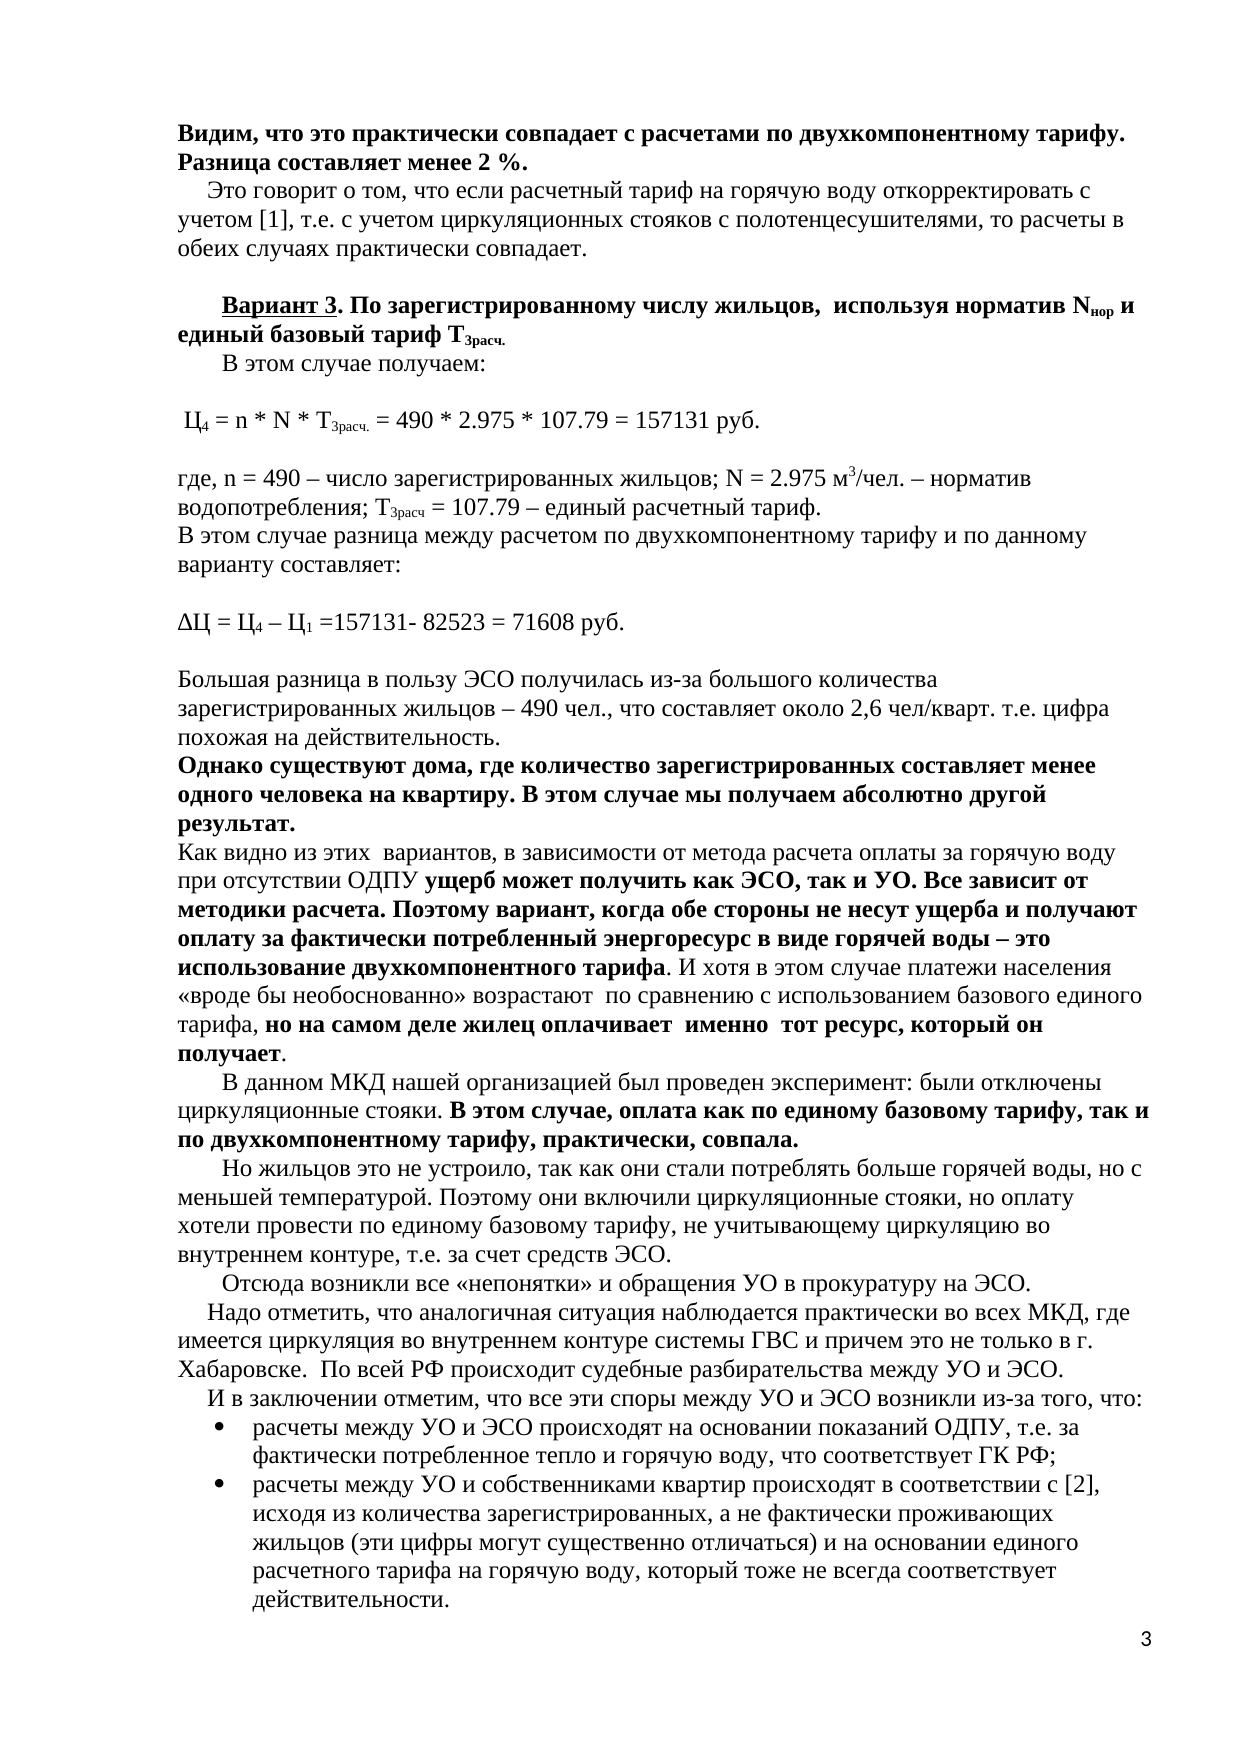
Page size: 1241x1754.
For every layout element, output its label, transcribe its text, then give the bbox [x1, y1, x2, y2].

text Видим, что это практически совпадает с расчетами по двухкомпонентному тарифу. Разница составляет менее 2 %. [177, 118, 1152, 176]
text ∆Ц = Ц4 – Ц1 =157131- 82523 = 71608 руб. [177, 607, 1152, 636]
list расчеты между УО и собственниками квартир происходят в соответствии с [2], исходя из количества зарегистрированных, а не фактически проживающих жильцов (эти цифры могут существенно отличаться) и на основании единого расчетного тарифа на горячую воду, который тоже не всегда соответствует действительности. [215, 1469, 1152, 1613]
text Это говорит о том, что если расчетный тариф на горячую воду откорректировать с учетом [1], т.е. с учетом циркуляционных стояков с полотенцесушителями, то расчеты в обеих случаях практически совпадает. [177, 176, 1152, 262]
text Надо отметить, что аналогичная ситуация наблюдается практически во всех МКД, где имеется циркуляция во внутреннем контуре системы ГВС и причем это не только в г. Хабаровске. По всей РФ происходит судебные разбирательства между УО и ЭСО. [177, 1297, 1152, 1383]
text Однако существуют дома, где количество зарегистрированных составляет менее одного человека на квартиру. В этом случае мы получаем абсолютно другой результат. [177, 751, 1152, 837]
text В этом случае разница между расчетом по двухкомпонентному тарифу и по данному варианту составляет: [177, 521, 1152, 578]
text И в заключении отметим, что все эти споры между УО и ЭСО возникли из-за того, что: [177, 1383, 1152, 1412]
text В этом случае получаем: [177, 348, 1152, 377]
text Отсюда возникли все «непонятки» и обращения УО в прокуратуру на ЭСО. [177, 1268, 1152, 1297]
text где, n = 490 – число зарегистрированных жильцов; N = 2.975 м3/чел. – норматив водопотребления; Т3расч = 107.79 – единый расчетный тариф. [177, 463, 1152, 521]
text Но жильцов это не устроило, так как они стали потреблять больше горячей воды, но с меньшей температурой. Поэтому они включили циркуляционные стояки, но оплату хотели провести по единому базовому тарифу, не учитывающему циркуляцию во внутреннем контуре, т.е. за счет средств ЭСО. [177, 1153, 1152, 1268]
text Ц4 = n * N * Т3расч. = 490 * 2.975 * 107.79 = 157131 руб. [177, 406, 1152, 434]
text В данном МКД нашей организацией был проведен эксперимент: были отключены циркуляционные стояки. В этом случае, оплата как по единому базовому тарифу, так и по двухкомпонентному тарифу, практически, совпала. [177, 1067, 1152, 1153]
text Большая разница в пользу ЭСО получилась из-за большого количества зарегистрированных жильцов – 490 чел., что составляет около 2,6 чел/кварт. т.е. цифра похожая на действительность. [177, 664, 1152, 751]
text Вариант 3. По зарегистрированному числу жильцов, используя норматив Nнор и единый базовый тариф Т3расч. [177, 291, 1152, 348]
text Как видно из этих вариантов, в зависимости от метода расчета оплаты за горячую воду при отсутствии ОДПУ ущерб может получить как ЭСО, так и УО. Все зависит от методики расчета. Поэтому вариант, когда обе стороны не несут ущерба и получают оплату за фактически потребленный энергоресурс в виде горячей воды – это использование двухкомпонентного тарифа. И хотя в этом случае платежи населения «вроде бы необоснованно» возрастают по сравнению с использованием базового единого тарифа, но на самом деле жилец оплачивает именно тот ресурс, который он получает. [177, 837, 1152, 1067]
list расчеты между УО и ЭСО происходят на основании показаний ОДПУ, т.е. за фактически потребленное тепло и горячую воду, что соответствует ГК РФ; [215, 1412, 1152, 1469]
